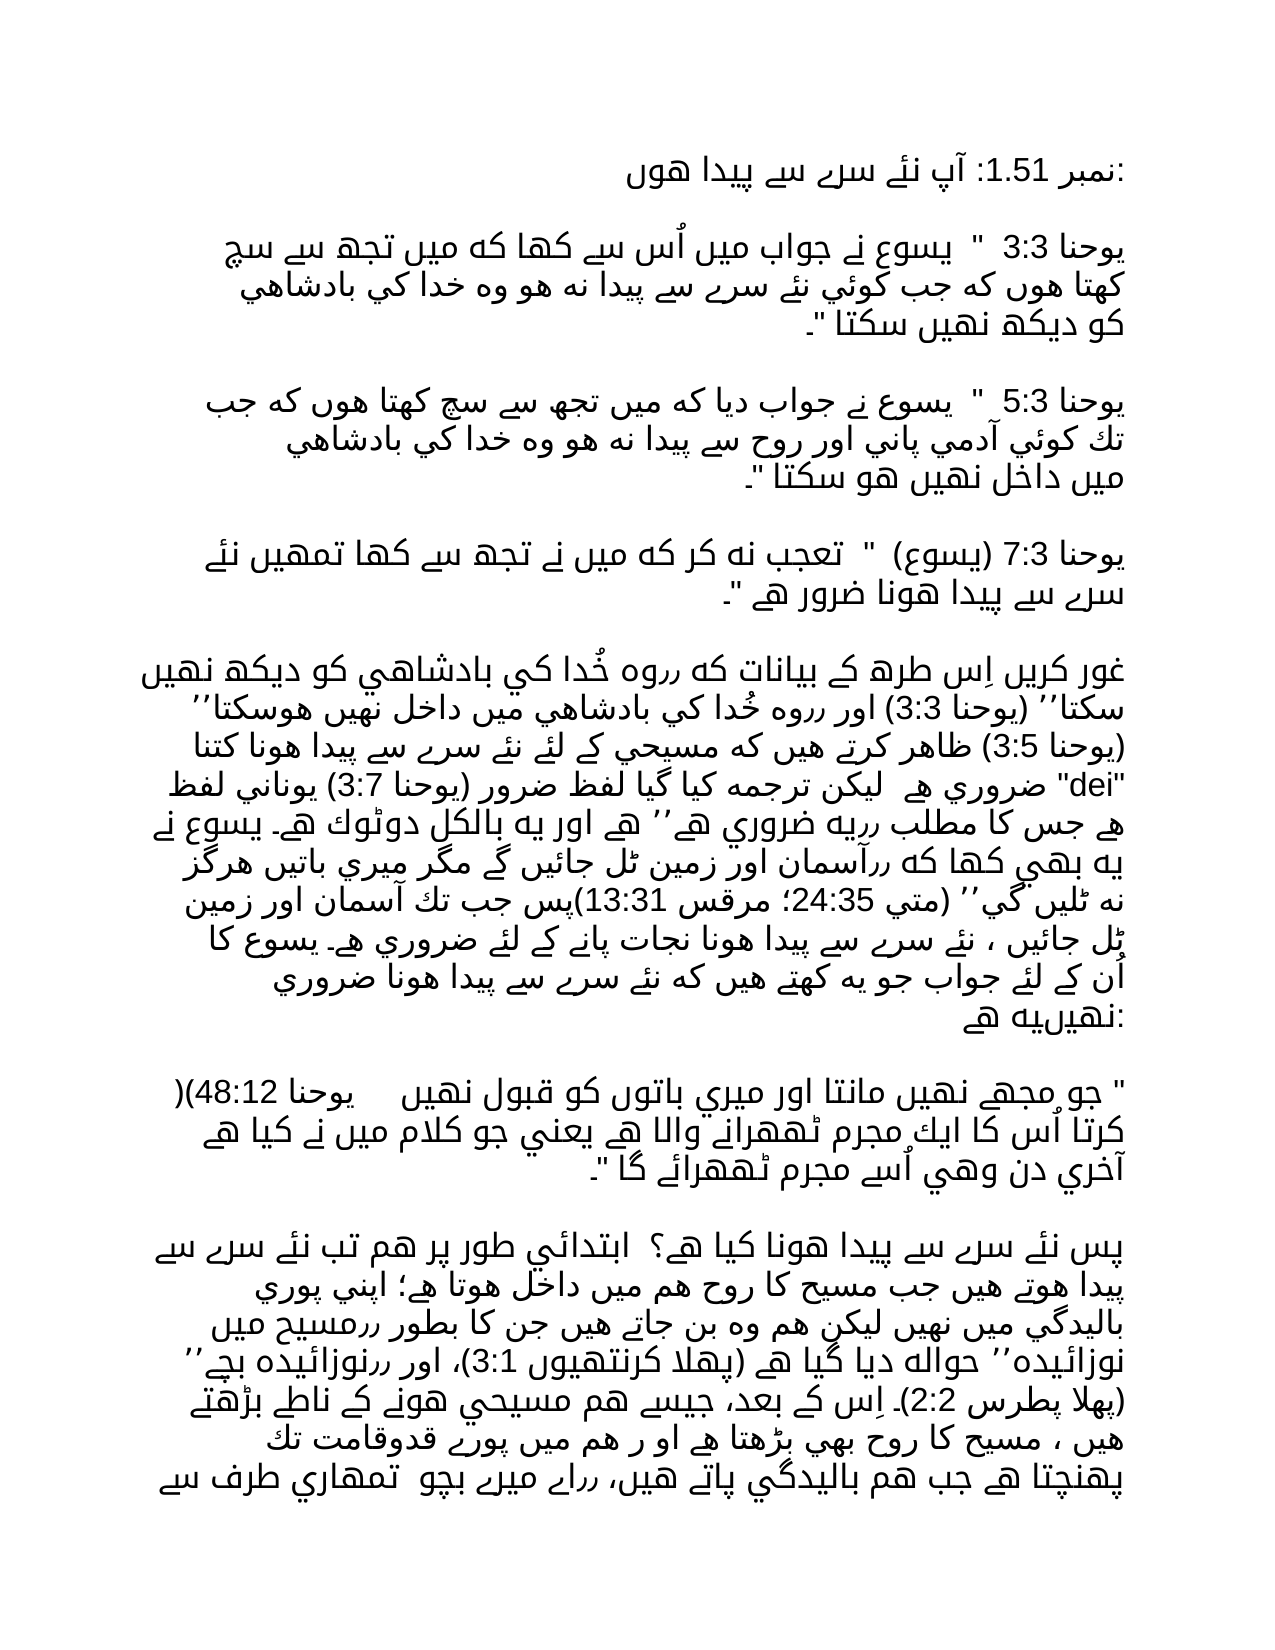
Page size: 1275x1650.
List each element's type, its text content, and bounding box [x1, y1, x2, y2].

text يوحنا 3:3 " يسوع نے جواب ميں اُس سے كها كه ميں تجھ سے سچ كهتا هوں كه جب كوئي نئے سرے سے پيدا نه هو وه خدا كي بادشاهي كو ديكھ نهيں سكتا "۔ [150, 188, 1125, 342]
text يوحنا 7:3 ﴿يسوع﴾ " تعجب نه كر كه ميں نے تجھ سے كها تمهيں نئے سرے سے پيدا هونا ضرور هے "۔ [150, 496, 1125, 611]
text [150, 150, 1125, 188]
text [150, 1188, 1125, 1495]
text يوحنا 5:3 " يسوع نے جواب ديا كه ميں تجھ سے سچ كهتا هوں كه جب تك كوئي آدمي پاني اور روح سے پيدا نه هو وه خدا كي بادشاهي ميں داخل نهيں هو سكتا "۔ [150, 342, 1125, 496]
text غور كريں اِس طرھ كے بيانات كه ٫٫وه خُدا كي بادشاهي كو ديكھ نهيں سكتا٬٬ ﴿يوحنا 3:3﴾ اور ٫٫وه خُدا كي بادشاهي ميں داخل نهيں هوسكتا٬٬ ﴿يوحنا 3:5﴾ ظاهر كرتے هيں كه مسيحي كے لئے نئے سرے سے پيدا هونا كتنا ضروري هے ليكن ترجمه كيا گيا لفظ ضرور ﴿يوحنا 3:7﴾ يوناني لفظ "dei" هے جس كا مطلب ٫٫يه ضروري هے٬٬ هے اور يه بالكل دوٹوك هے۔ يسوع نے يه بھي كها كه ٫٫آسمان اور زمين ٹل جائيں گے مگر ميري باتيں هرگز نه ٹليں گي٬٬ ﴿متي 24:35؛ مرقس 13:31﴾پس جب تك آسمان اور زمين ٹل جائيں ، نئے سرے سے پيدا هونا نجات پانے كے لئے ضروري هے۔ يسوع كا اُن كے لئے جواب جو يه كهتے هيں كه نئے سرے سے پيدا هونا ضروري نهيںيه هے: [150, 611, 1125, 1034]
text ﴿يوحنا 48:12﴾ " جو مجھے نهيں مانتا اور ميري باتوں كو قبول نهيں كرتا اُس كا ايك مجرم ٹھهرانے والا هے يعني جو كلام ميں نے كيا هے آخري دن وهي اُسے مجرم ٹھهرائے گا "۔ [150, 1034, 1125, 1188]
